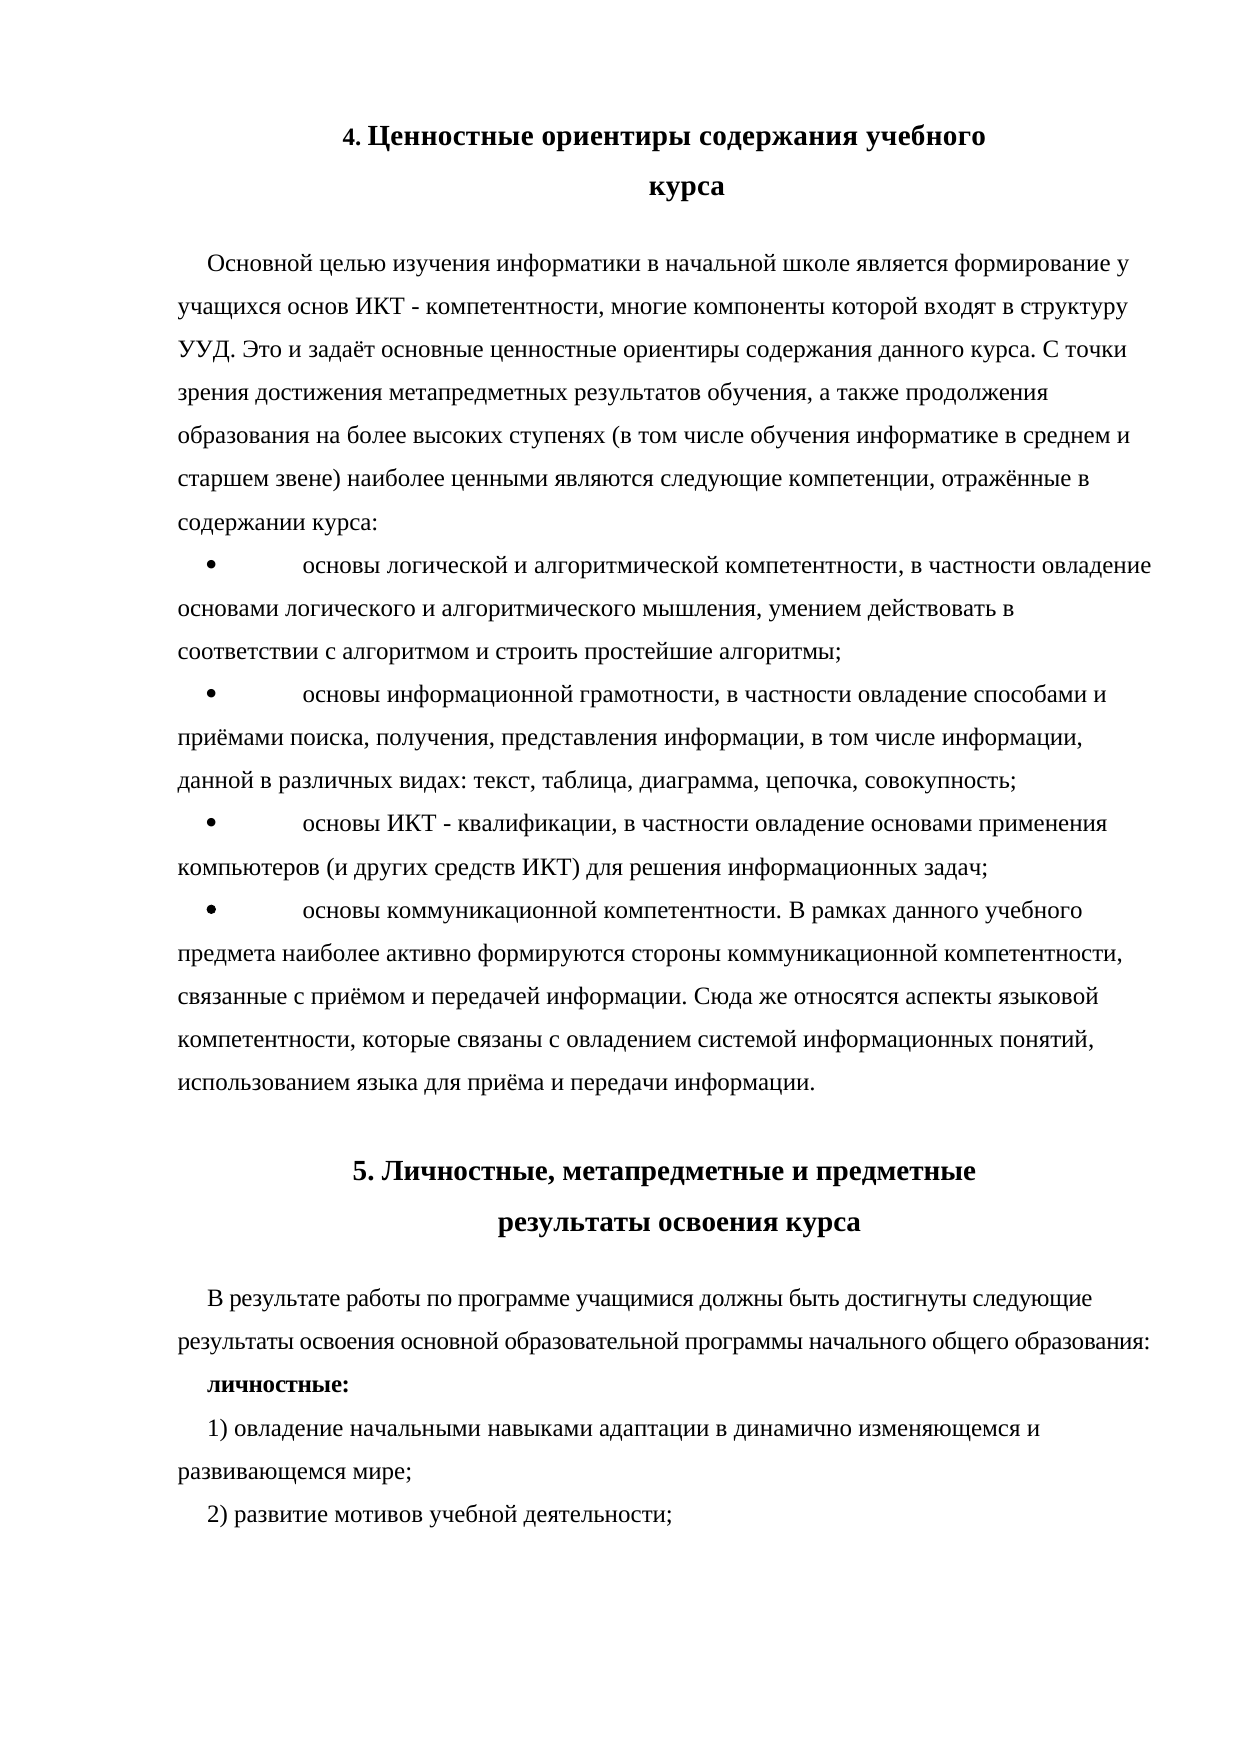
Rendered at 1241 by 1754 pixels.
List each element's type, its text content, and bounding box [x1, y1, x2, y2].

text 2) развитие мотивов учебной деятельности; [177, 1499, 1152, 1528]
text Основной целью изучения информатики в начальной школе является формирование у учащихся основ ИКТ - компетентности, многие компоненты которой входят в структуру УУД. Это и задаёт основные ценностные ориентиры содержания данного курса. С точки зрения достижения метапредметных результатов обучения, а также продолжения образования на более высоких ступенях (в том числе обучения информатике в среднем и старшем звене) наиболее ценными являются следующие компетенции, отражённые в содержании курса: [177, 248, 1152, 535]
list основы коммуникационной компетентности. В рамках данного учебного предмета наиболее активно формируются стороны коммуникационной компетентности, связанные с приёмом и передачей информации. Сюда же относятся аспекты языковой компетентности, которые связаны с овладением системой информационных понятий, использованием языка для приёма и передачи информации. [177, 895, 1152, 1096]
list основы логической и алгоритмической компетентности, в частности овладение основами логического и алгоритмического мышления, умением действовать в соответствии с алгоритмом и строить простейшие алгоритмы; [177, 550, 1152, 665]
text 5. Личностные, метапредметные и предметные [177, 1153, 1152, 1187]
text личностные: [177, 1369, 1152, 1398]
text курса [177, 168, 1152, 202]
list основы ИКТ - квалификации, в частности овладение основами применения компьютеров (и других средств ИКТ) для решения информационных задач; [177, 808, 1152, 880]
text В результате работы по программе учащимися должны быть достигнуты следующие результаты освоения основной образовательной программы начального общего образования: [177, 1283, 1152, 1355]
text 4. Ценностные ориентиры содержания учебного [177, 118, 1152, 152]
list основы информационной грамотности, в частности овладение способами и приёмами поиска, получения, представления информации, в том числе информации, данной в различных видах: текст, таблица, диаграмма, цепочка, совокупность; [177, 679, 1152, 794]
text 1) овладение начальными навыками адаптации в динамично изменяющемся и развивающемся мире; [177, 1413, 1152, 1484]
text результаты освоения курса [177, 1204, 1152, 1237]
